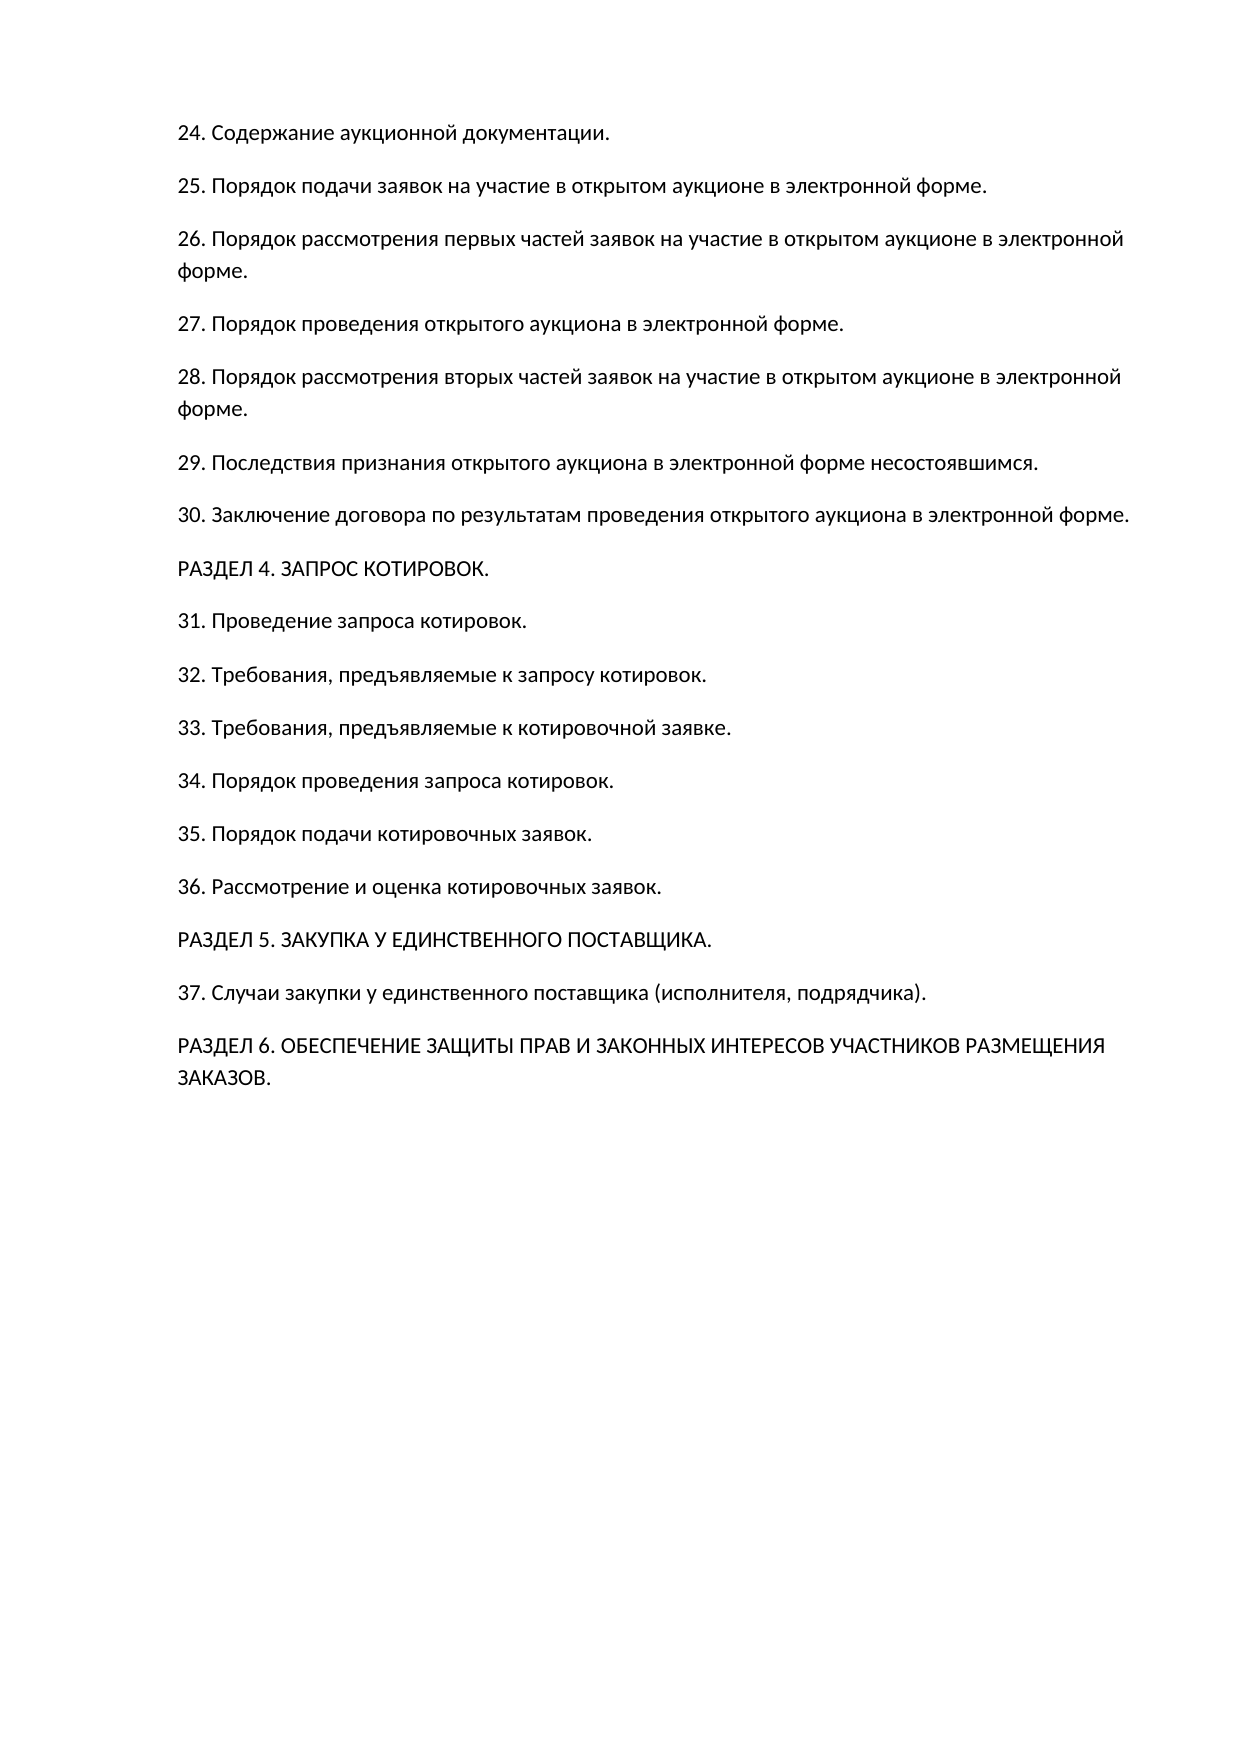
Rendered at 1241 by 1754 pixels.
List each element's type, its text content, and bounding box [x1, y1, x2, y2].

text 32. Требования, предъявляемые к запросу котировок. [177, 660, 1152, 688]
text 28. Порядок рассмотрения вторых частей заявок на участие в открытом аукционе в электронной форме. [177, 362, 1152, 423]
text 34. Порядок проведения запроса котировок. [177, 766, 1152, 794]
text РАЗДЕЛ 4. ЗАПРОС КОТИРОВОК. [177, 554, 1152, 582]
text 33. Требования, предъявляемые к котировочной заявке. [177, 713, 1152, 741]
text 25. Порядок подачи заявок на участие в открытом аукционе в электронной форме. [177, 171, 1152, 199]
text 24. Содержание аукционной документации. [177, 118, 1152, 146]
text РАЗДЕЛ 5. ЗАКУПКА У ЕДИНСТВЕННОГО ПОСТАВЩИКА. [177, 925, 1152, 953]
text 36. Рассмотрение и оценка котировочных заявок. [177, 872, 1152, 900]
text 26. Порядок рассмотрения первых частей заявок на участие в открытом аукционе в электронной форме. [177, 224, 1152, 284]
text 30. Заключение договора по результатам проведения открытого аукциона в электронной форме. [177, 501, 1152, 529]
text 27. Порядок проведения открытого аукциона в электронной форме. [177, 309, 1152, 337]
text 29. Последствия признания открытого аукциона в электронной форме несостоявшимся. [177, 448, 1152, 476]
text 31. Проведение запроса котировок. [177, 607, 1152, 635]
text 37. Случаи закупки у единственного поставщика (исполнителя, подрядчика). [177, 978, 1152, 1006]
text 35. Порядок подачи котировочных заявок. [177, 819, 1152, 847]
text РАЗДЕЛ 6. ОБЕСПЕЧЕНИЕ ЗАЩИТЫ ПРАВ И ЗАКОННЫХ ИНТЕРЕСОВ УЧАСТНИКОВ РАЗМЕЩЕНИЯ ЗАКАЗОВ. [177, 1031, 1152, 1091]
